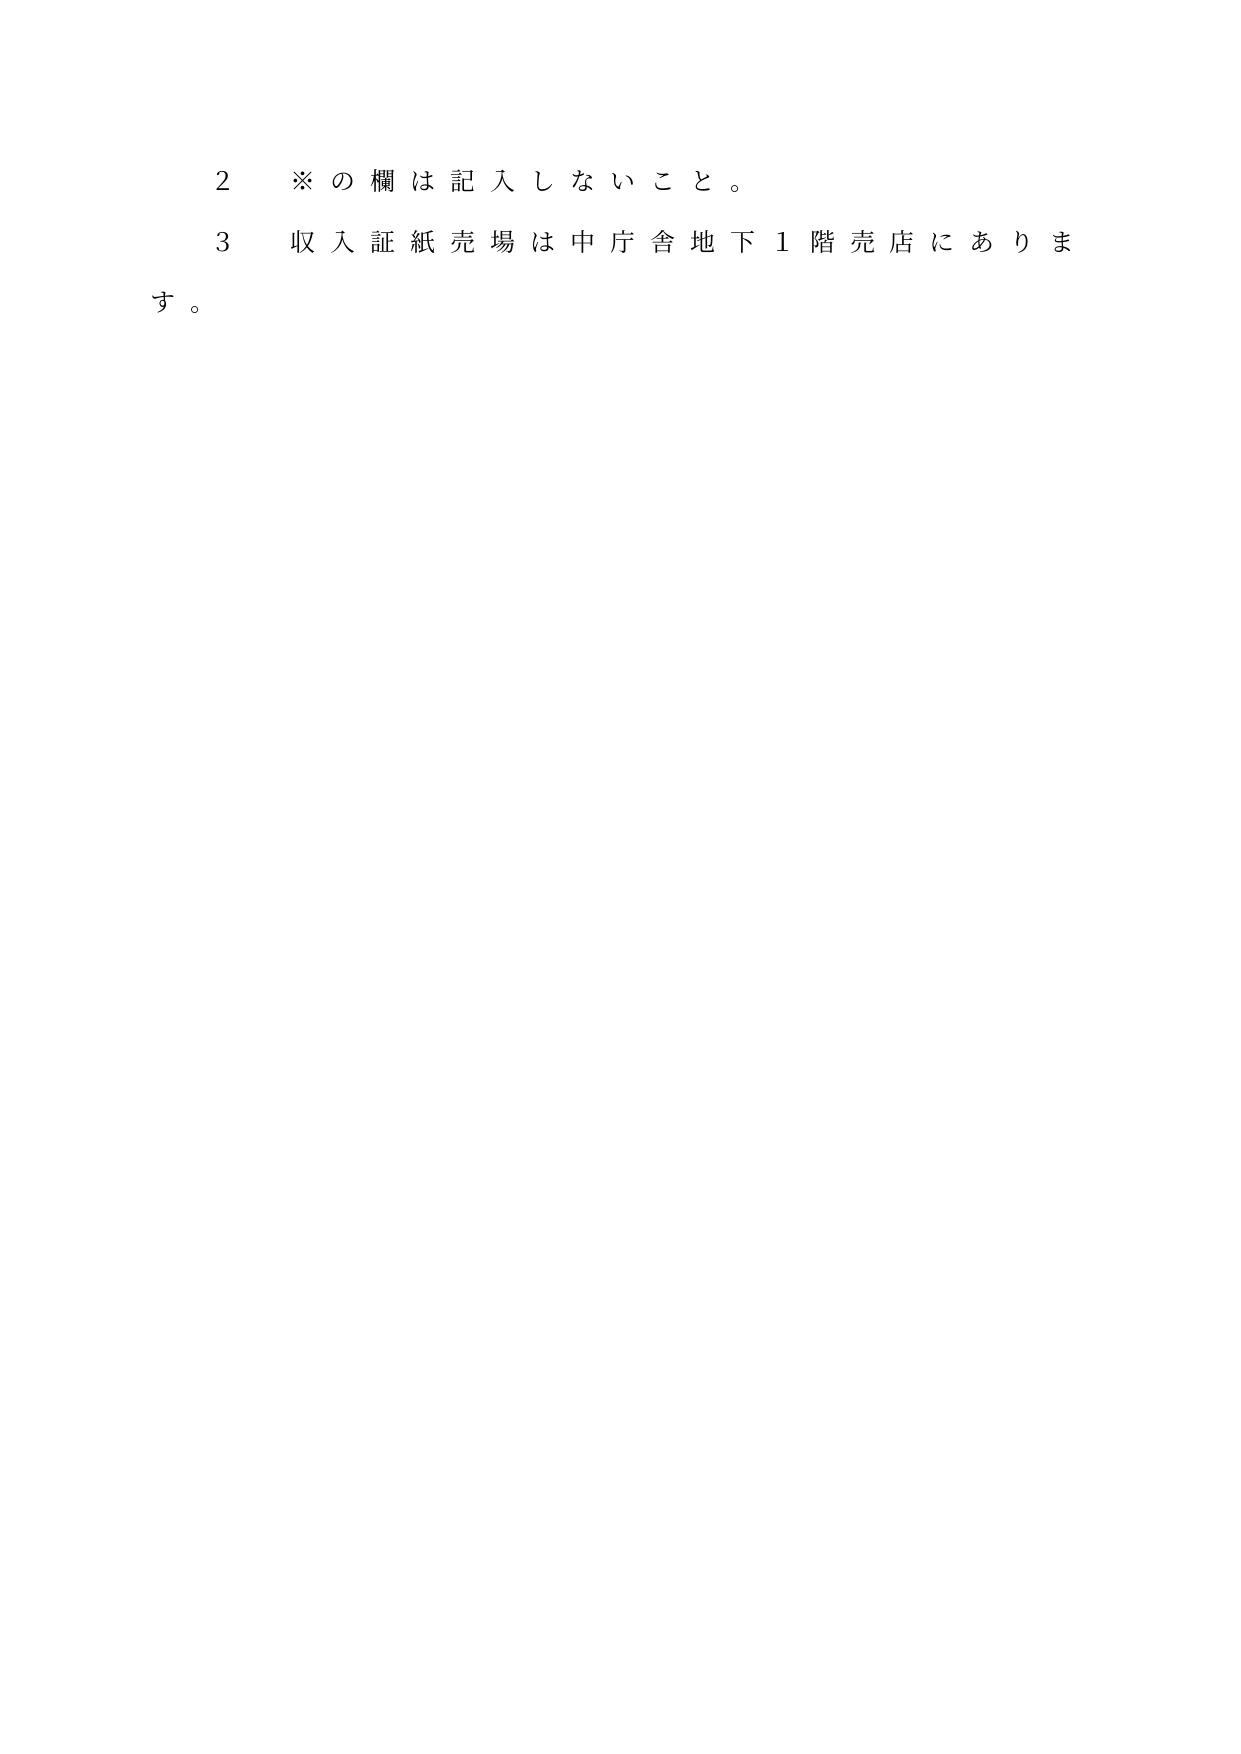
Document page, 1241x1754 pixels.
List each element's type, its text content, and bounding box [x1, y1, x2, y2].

text ２ ※の欄は記入しないこと。 [150, 149, 1090, 210]
text ３ 収入証紙売場は中庁舎地下１階売店にあります。 [150, 210, 1090, 331]
